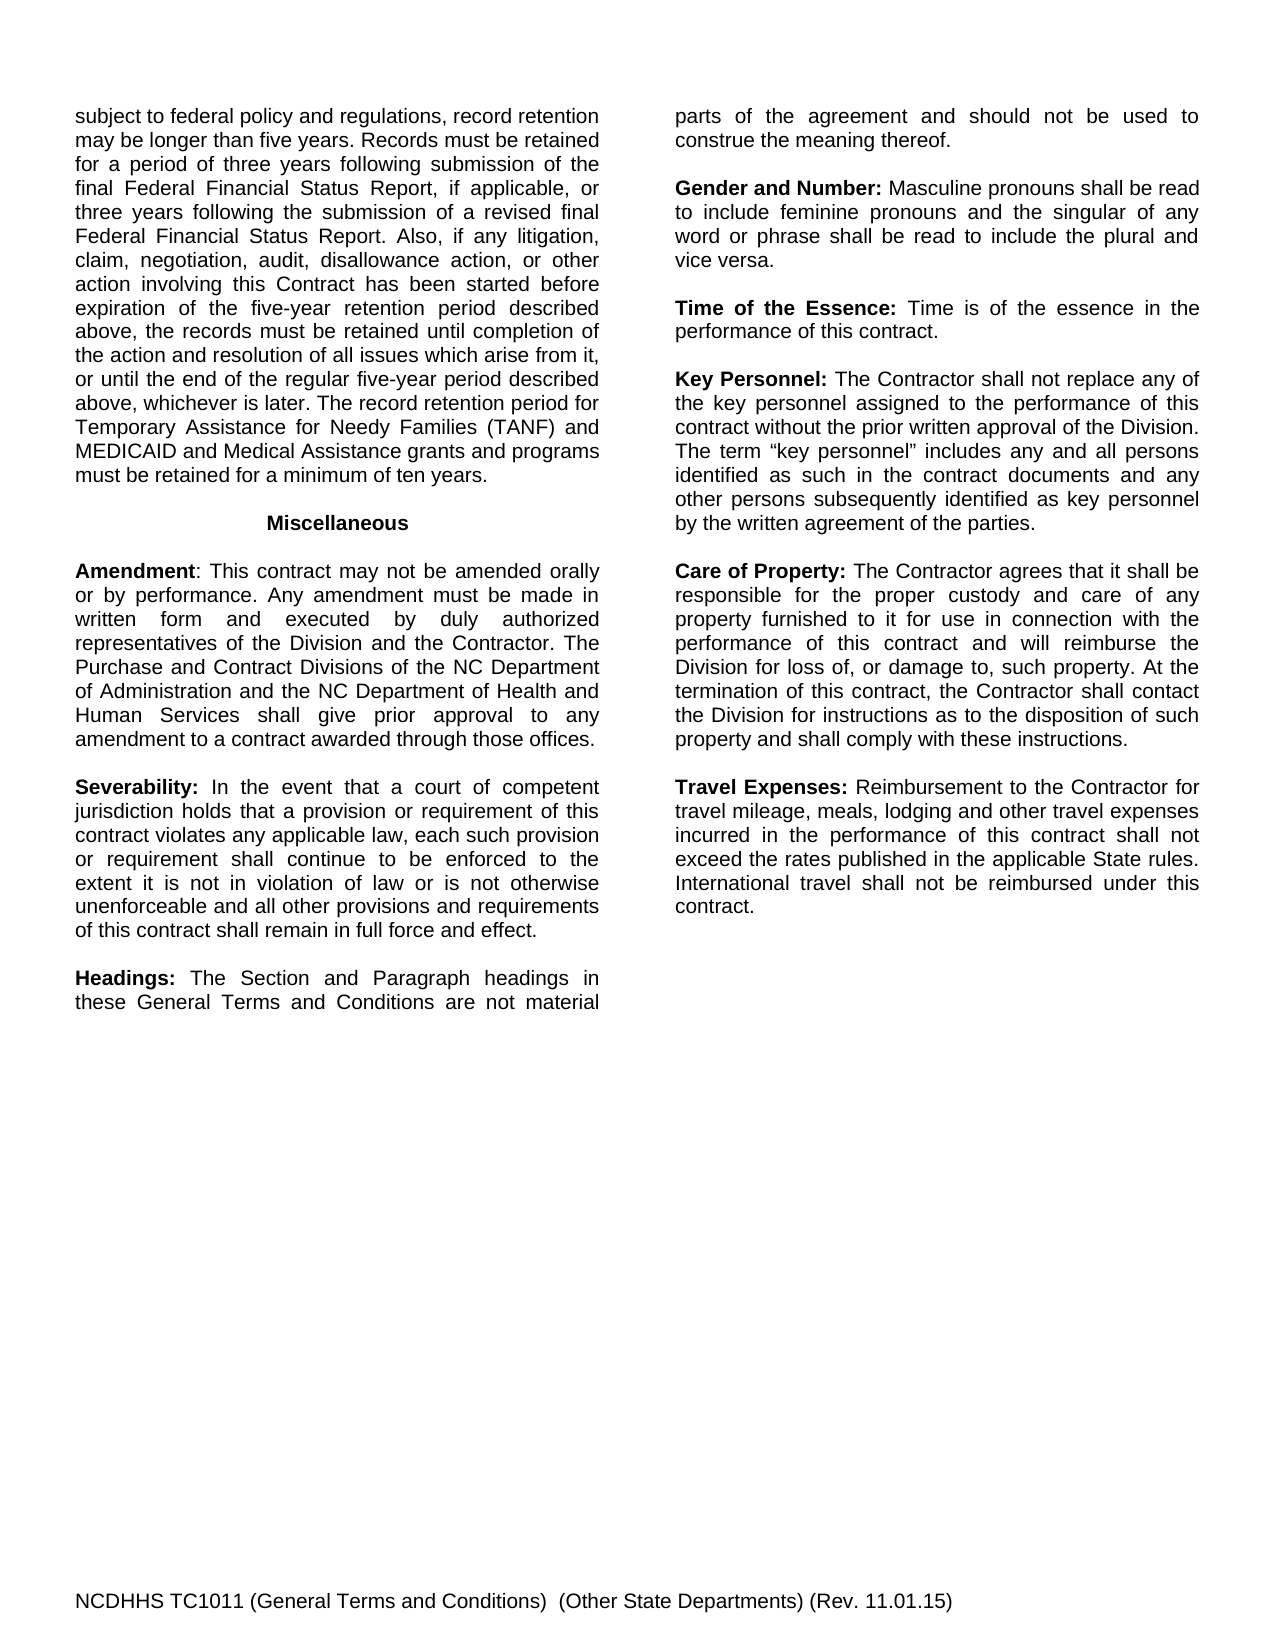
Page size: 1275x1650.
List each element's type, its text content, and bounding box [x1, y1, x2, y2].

text Severability: In the event that a court of competent jurisdiction holds that a provision or requirement of this contract violates any applicable law, each such provision or requirement shall continue to be enforced to the extent it is not in violation of law or is not otherwise unenforceable and all other provisions and requirements of this contract shall remain in full force and effect. [75, 774, 600, 942]
text Time of the Essence: Time is of the essence in the performance of this contract. [675, 295, 1200, 343]
text Headings: The Section and Paragraph headings in these General Terms and Conditions are not material parts of the agreement and should not be used to construe the meaning thereof. [75, 966, 600, 1014]
text Gender and Number: Masculine pronouns shall be read to include feminine pronouns and the singular of any word or phrase shall be read to include the plural and vice versa. [675, 176, 1200, 271]
text Headings: The Section and Paragraph headings in these General Terms and Conditions are not material parts of the agreement and should not be used to construe the meaning thereof. [675, 104, 1200, 152]
text Care of Property: The Contractor agrees that it shall be responsible for the proper custody and care of any property furnished to it for use in connection with the performance of this contract and will reimburse the Division for loss of, or damage to, such property. At the termination of this contract, the Contractor shall contact the Division for instructions as to the disposition of such property and shall comply with these instructions. [675, 559, 1200, 751]
text Key Personnel: The Contractor shall not replace any of the key personnel assigned to the performance of this contract without the prior written approval of the Division. The term “key personnel” includes any and all persons identified as such in the contract documents and any other persons subsequently identified as key personnel by the written agreement of the parties. [675, 367, 1200, 535]
list Miscellaneous [75, 511, 600, 535]
text Amendment: This contract may not be amended orally or by performance. Any amendment must be made in written form and executed by duly authorized representatives of the Division and the Contractor. The Purchase and Contract Divisions of the NC Department of Administration and the NC Department of Health and Human Services shall give prior approval to any amendment to a contract awarded through those offices. [75, 559, 600, 751]
text Travel Expenses: Reimbursement to the Contractor for travel mileage, meals, lodging and other travel expenses incurred in the performance of this contract shall not exceed the rates published in the applicable State rules. International travel shall not be reimbursed under this contract. [675, 774, 1200, 918]
